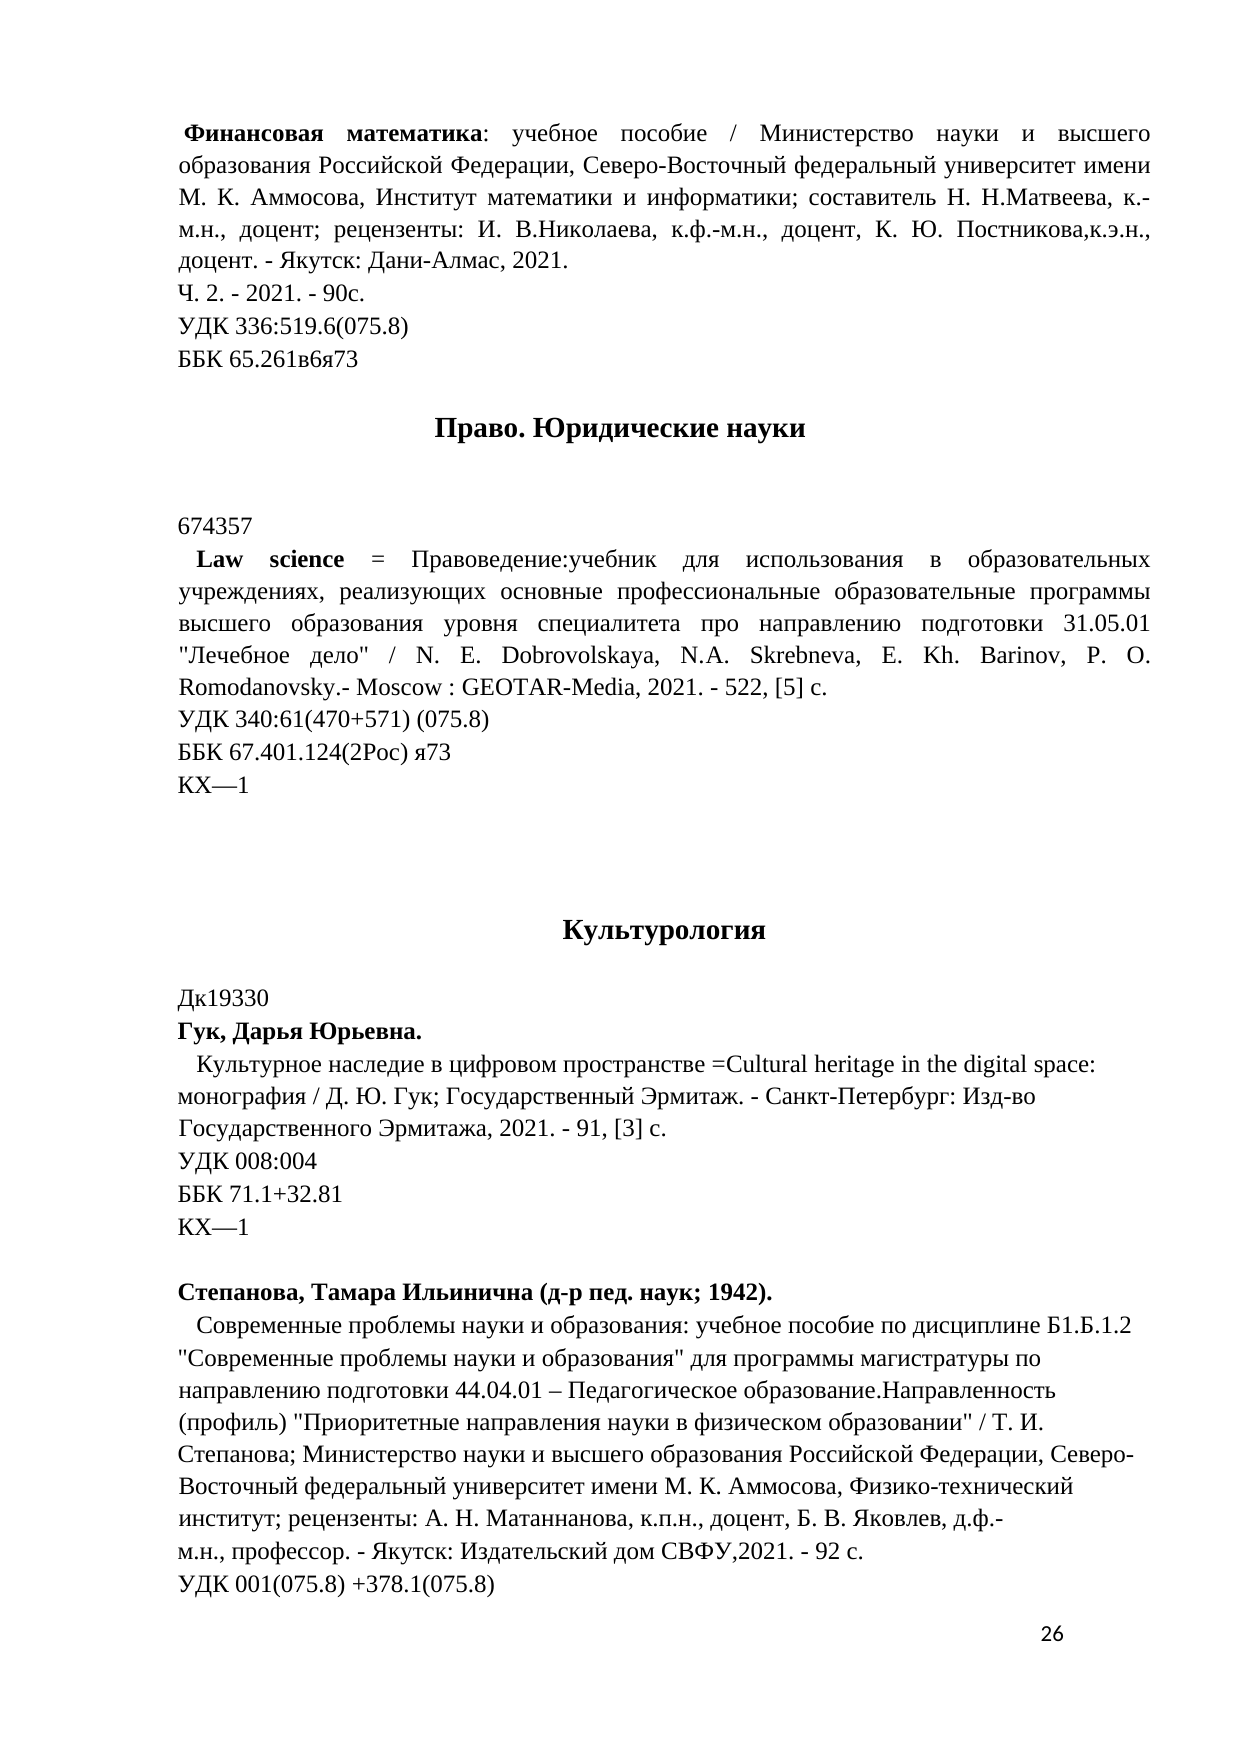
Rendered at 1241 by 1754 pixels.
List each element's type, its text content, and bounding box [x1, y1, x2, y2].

text УДК 008:004 [177, 1146, 1151, 1175]
text ББК 67.401.124(2Рос) я73 [177, 737, 1151, 766]
subtitle Право. Юридические науки [177, 410, 1063, 443]
text м.н., профессор. - Якутск: Издательский дом СВФУ,2021. - 92 с. [177, 1536, 1151, 1565]
text Гук, Дарья Юрьевна. [177, 1016, 1151, 1044]
text КХ—1 [177, 770, 1151, 799]
text Ч. 2. - 2021. - 90с. [177, 278, 1151, 307]
text УДК 336:519.6(075.8) [177, 311, 1151, 340]
text Культурное наследие в цифровом пространстве =Cultural heritage in the digital space: [177, 1049, 1151, 1077]
text УДК 340:61(470+571) (075.8) [177, 704, 1151, 733]
text монография / Д. Ю. Гук; Государственный Эрмитаж. - Санкт-Петербург: Изд-во Государственного Эрмитажа, 2021. - 91, [3] с. [177, 1081, 1151, 1142]
text Финансовая математика: учебное пособие / Министерство науки и высшего образования Российской Федерации, Северо-Восточный федеральный университет имени М. К. Аммосова, Институт математики и информатики; составитель Н. Н.Матвеева, к.-м.н., доцент; рецензенты: И. В.Николаева, к.ф.-м.н., доцент, К. Ю. Постникова,к.э.н., доцент. - Якутск: Дани-Алмас, 2021. [177, 118, 1151, 274]
text Дк19330 [177, 983, 1151, 1012]
text ББК 65.261в6я73 [177, 344, 1151, 373]
text Культурология [177, 912, 1151, 946]
text УДК 001(075.8) +378.1(075.8) [177, 1569, 1151, 1598]
text "Современные проблемы науки и образования" для программы магистратуры по направлению подготовки 44.04.01 – Педагогическое образование.Направленность (профиль) "Приоритетные направления науки в физическом образовании" / Т. И. [177, 1343, 1151, 1436]
text Law science = Правоведение:учебник для использования в образовательных учреждениях, реализующих основные профессиональные образовательные программы высшего образования уровня специалитета про направлению подготовки 31.05.01 "Лечебное дело" / N. E. Dobrovolskaya, N.A. Skrebneva, E. Kh. Barinov, P. O. Romodanovsky.- Moscow : GEOTAR-Media, 2021. - 522, [5] с. [177, 544, 1151, 701]
text ББК 71.1+32.81 [177, 1179, 1151, 1208]
text Современные проблемы науки и образования: учебное пособие по дисциплине Б1.Б.1.2 [177, 1310, 1151, 1339]
text КХ—1 [177, 1212, 1151, 1241]
text Степанова, Тамара Ильинична (д-р пед. наук; 1942). [177, 1277, 1151, 1306]
text Степанова; Министерство науки и высшего образования Российской Федерации, Северо-Восточный федеральный университет имени М. К. Аммосова, Физико-технический институт; рецензенты: А. Н. Матаннанова, к.п.н., доцент, Б. В. Яковлев, д.ф.- [177, 1439, 1151, 1532]
text 674357 [177, 511, 1151, 540]
